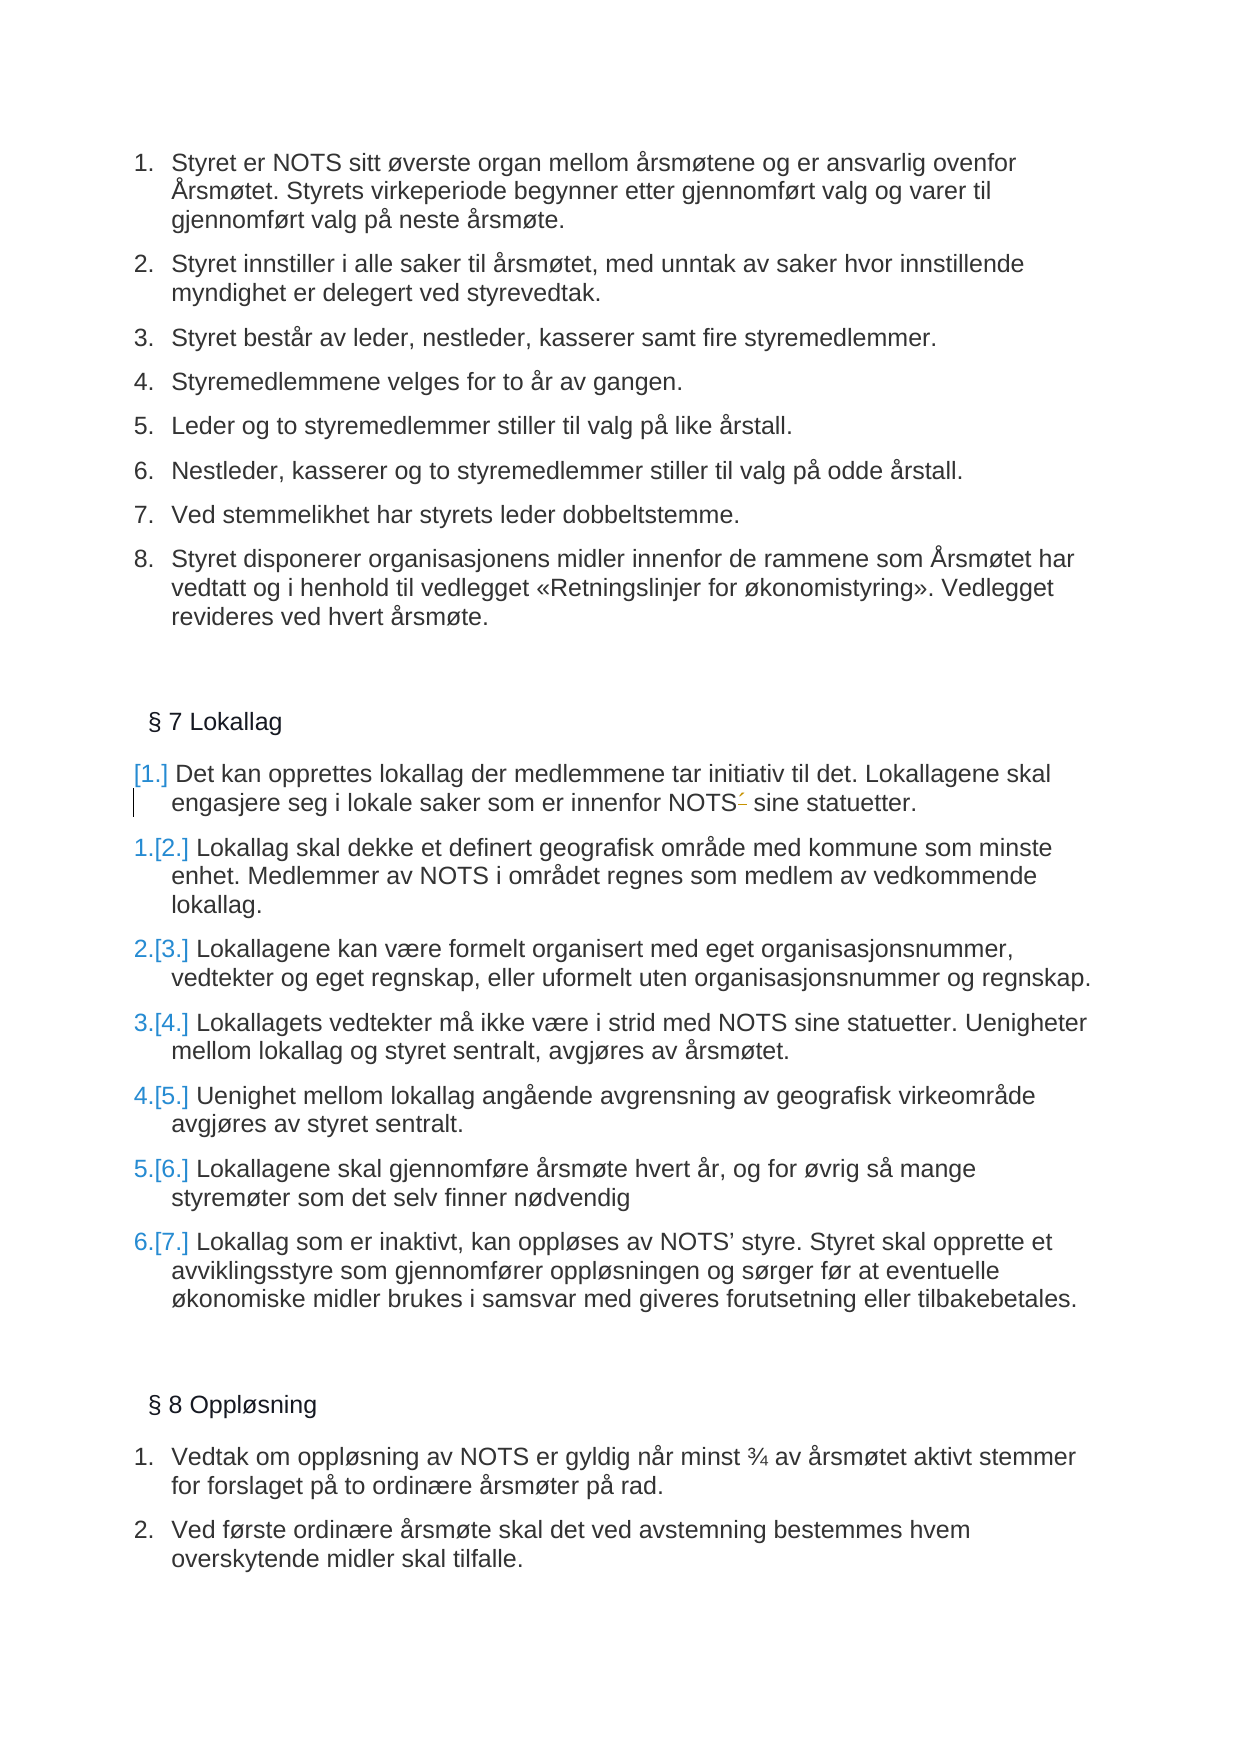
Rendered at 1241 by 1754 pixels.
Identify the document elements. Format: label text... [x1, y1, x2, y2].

list Styret disponerer organisasjonens midler innenfor de rammene som Årsmøtet har vedtatt og i henhold til vedlegget «Retningslinjer for økonomistyring». Vedlegget revideres ved hvert årsmøte. [133, 544, 1093, 631]
list Nestleder, kasserer og to styremedlemmer stiller til valg på odde årstall. [133, 456, 1093, 484]
list Styret er NOTS sitt øverste organ mellom årsmøtene og er ansvarlig ovenfor Årsmøtet. Styrets virkeperiode begynner etter gjennomført valg og varer til gjennomført valg på neste årsmøte. [133, 148, 1093, 234]
list Leder og to styremedlemmer stiller til valg på like årstall. [133, 411, 1093, 440]
list Styremedlemmene velges for to år av gangen. [133, 367, 1093, 396]
list Lokallag som er inaktivt, kan oppløses av NOTS’ styre. Styret skal opprette et avviklingsstyre som gjennomfører oppløsningen og sørger før at eventuelle økonomiske midler brukes i samsvar med giveres forutsetning eller tilbakebetales. [133, 1227, 1093, 1313]
text § 7 Lokallag [148, 683, 1093, 736]
list Vedtak om oppløsning av NOTS er gyldig når minst ¾ av årsmøtet aktivt stemmer for forslaget på to ordinære årsmøter på rad. [133, 1442, 1093, 1499]
list Det kan opprettes lokallag der medlemmene tar initiativ til det. Lokallagene skal engasjere seg i lokale saker som er innenfor NOTS sine statuetter. [133, 759, 1093, 817]
list Lokallagene kan være formelt organisert med eget organisasjonsnummer, vedtekter og eget regnskap, eller uformelt uten organisasjonsnummer og regnskap. [133, 934, 1093, 992]
list Ved stemmelikhet har styrets leder dobbeltstemme. [133, 500, 1093, 529]
list Ved første ordinære årsmøte skal det ved avstemning bestemmes hvem overskytende midler skal tilfalle. [133, 1515, 1093, 1573]
list Styret består av leder, nestleder, kasserer samt fire styremedlemmer. [133, 323, 1093, 351]
list Styret innstiller i alle saker til årsmøtet, med unntak av saker hvor innstillende myndighet er delegert ved styrevedtak. [133, 249, 1093, 307]
list Uenighet mellom lokallag angående avgrensning av geografisk virkeområde avgjøres av styret sentralt. [133, 1081, 1093, 1138]
list Lokallag skal dekke et definert geografisk område med kommune som minste enhet. Medlemmer av NOTS i området regnes som medlem av vedkommende lokallag. [133, 833, 1093, 919]
list Lokallagets vedtekter må ikke være i strid med NOTS sine statuetter. Uenigheter mellom lokallag og styret sentralt, avgjøres av årsmøtet. [133, 1008, 1093, 1065]
list Lokallagene skal gjennomføre årsmøte hvert år, og for øvrig så mange styremøter som det selv finner nødvendig [133, 1154, 1093, 1211]
text § 8 Oppløsning [148, 1365, 1093, 1418]
